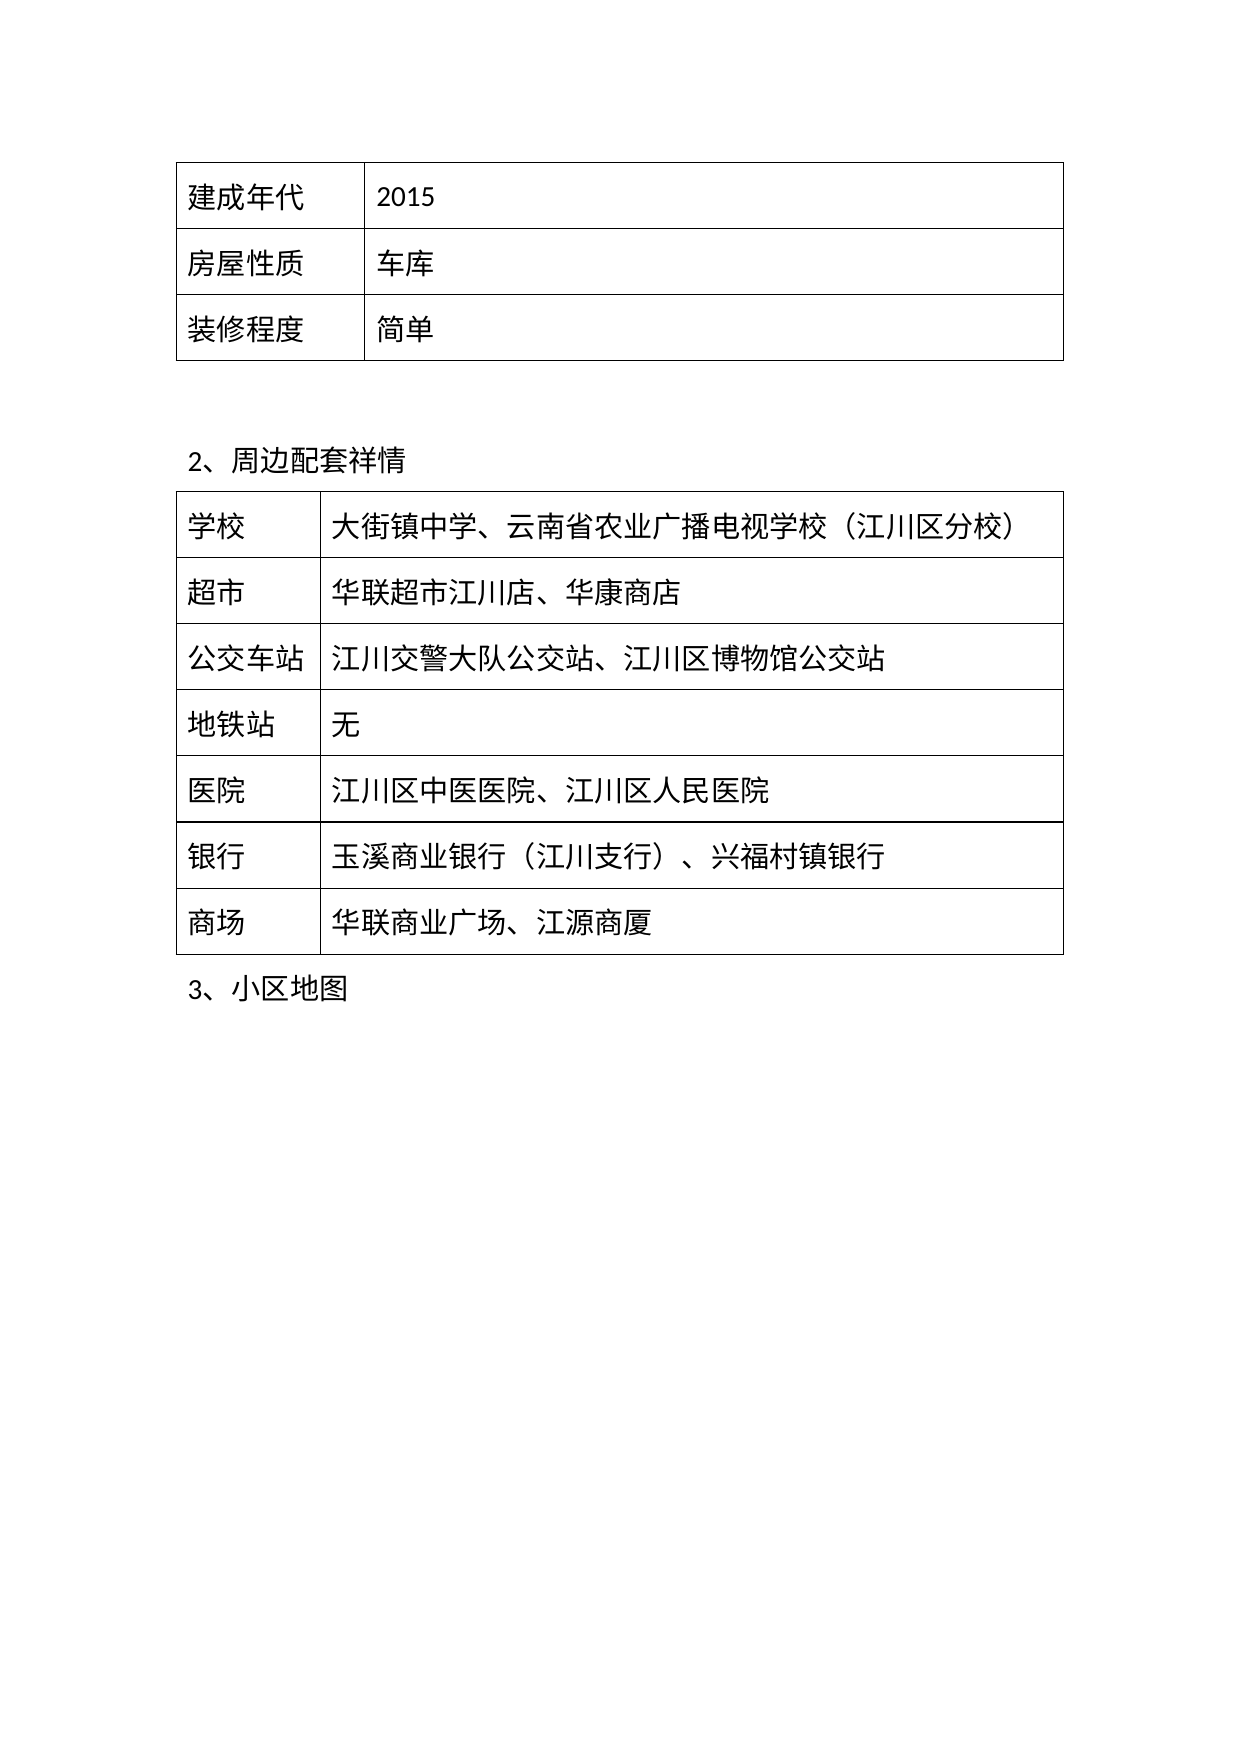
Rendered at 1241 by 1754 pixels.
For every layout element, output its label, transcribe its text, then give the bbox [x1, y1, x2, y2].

table_cell 华联商业广场、江源商厦 [321, 889, 1063, 953]
text 3、小区地图 [187, 955, 1053, 1019]
table_cell 玉溪商业银行（江川支行）、兴福村镇银行 [321, 823, 1063, 887]
table_cell 江川区中医医院、江川区人民医院 [321, 756, 1063, 821]
table_cell 装修程度 [177, 295, 364, 360]
table_cell 商场 [177, 889, 320, 953]
table_cell 车库 [365, 229, 1063, 294]
table_cell 房屋性质 [177, 229, 364, 294]
table_cell 银行 [177, 823, 320, 887]
table_cell 2015 [365, 163, 1063, 228]
table_cell 建成年代 [177, 163, 364, 228]
table_cell 华联超市江川店、华康商店 [321, 558, 1063, 623]
table_cell 地铁站 [177, 690, 320, 755]
table_cell 医院 [177, 756, 320, 821]
table_cell 简单 [365, 295, 1063, 360]
table_header 学校 [177, 492, 320, 557]
table_header 大街镇中学、云南省农业广播电视学校（江川区分校） [321, 492, 1063, 557]
text 2、周边配套祥情 [187, 426, 1053, 491]
table_cell 超市 [177, 558, 320, 623]
table_cell 无 [321, 690, 1063, 755]
table_cell 江川交警大队公交站、江川区博物馆公交站 [321, 624, 1063, 689]
table_cell 公交车站 [177, 624, 320, 689]
